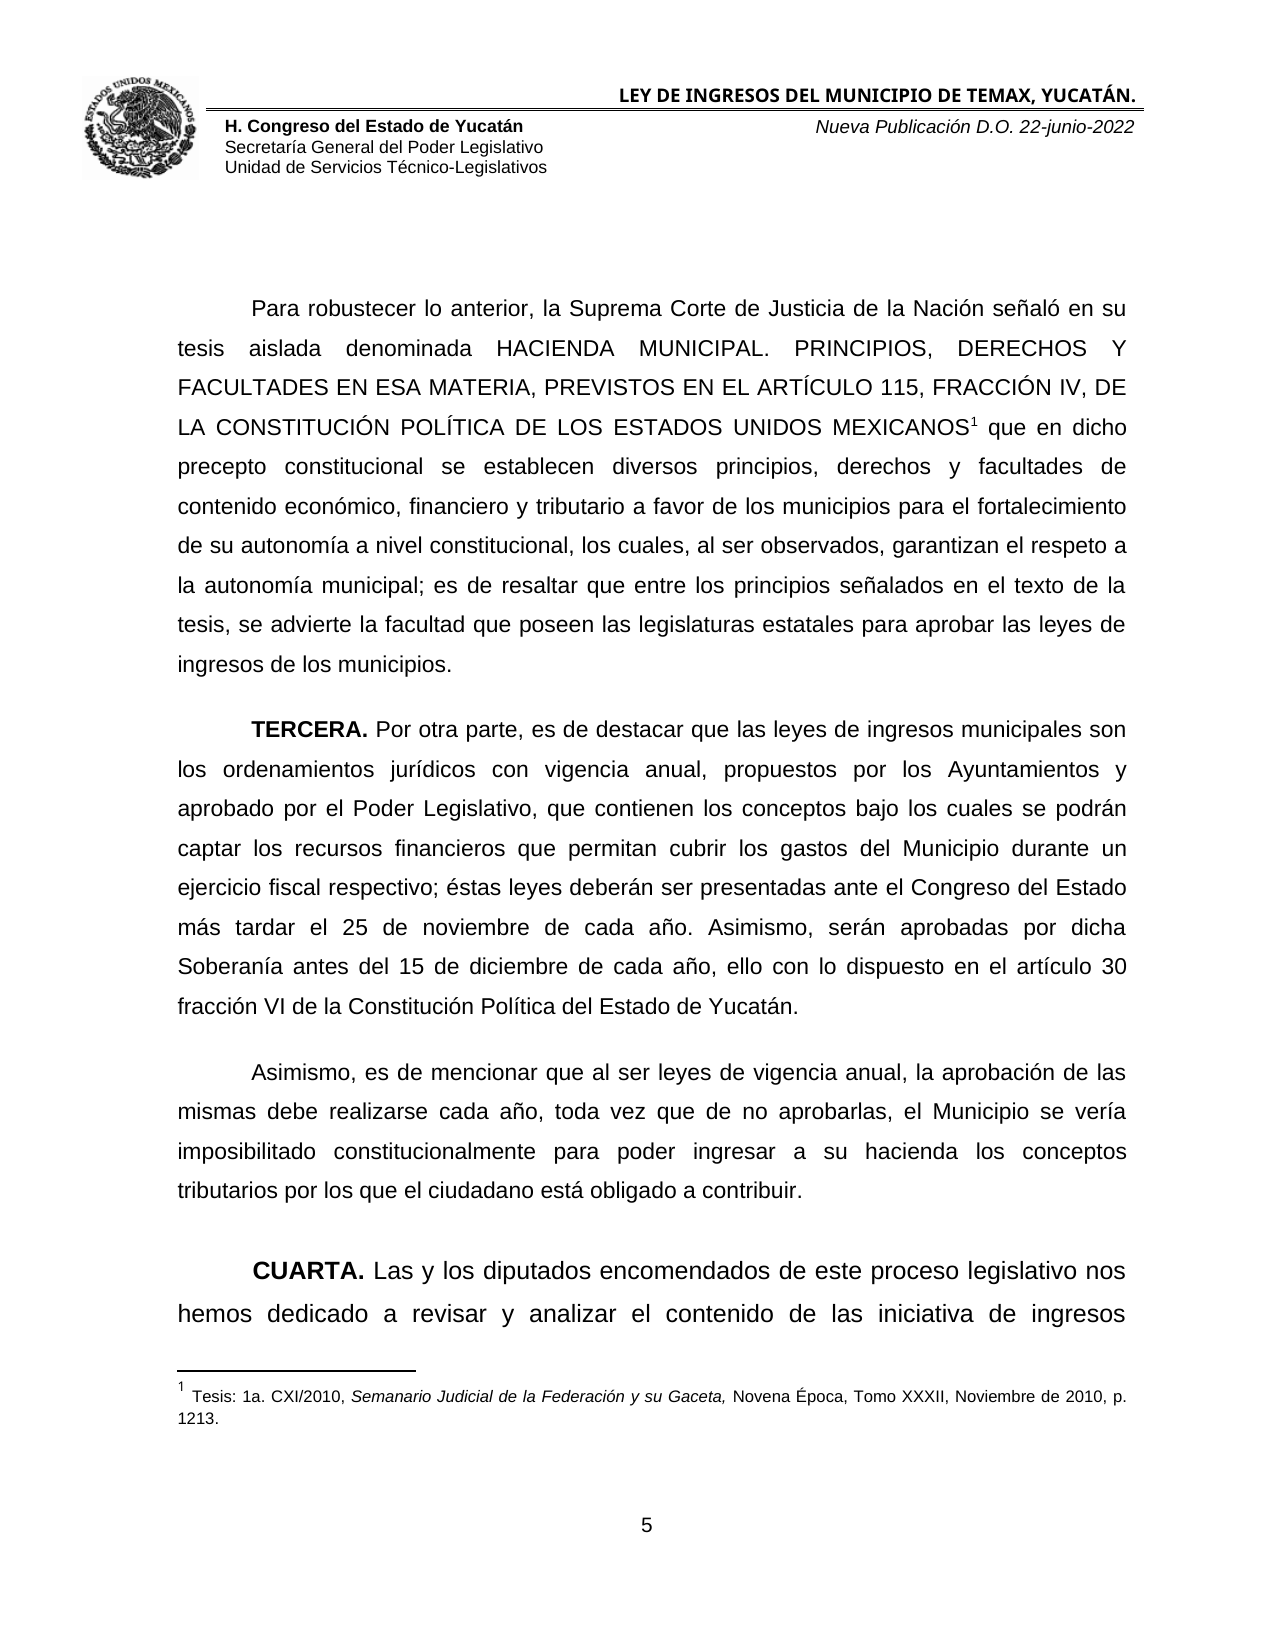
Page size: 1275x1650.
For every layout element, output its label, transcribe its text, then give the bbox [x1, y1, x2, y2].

text Para robustecer lo anterior, la Suprema Corte de Justicia de la Nación señaló en su tesis aislada denominada HACIENDA MUNICIPAL. PRINCIPIOS, DERECHOS Y FACULTADES EN ESA MATERIA, PREVISTOS EN EL ARTÍCULO 115, FRACCIÓN IV, DE LA CONSTITUCIÓN POLÍTICA DE LOS ESTADOS UNIDOS MEXICANOS que en dicho precepto constitucional se establecen diversos principios, derechos y facultades de contenido económico, financiero y tributario a favor de los municipios para el fortalecimiento de su autonomía a nivel constitucional, los cuales, al ser observados, garantizan el respeto a la autonomía municipal; es de resaltar que entre los principios señalados en el texto de la tesis, se advierte la facultad que poseen las legislaturas estatales para aprobar las leyes de ingresos de los municipios. [177, 295, 1127, 677]
text Asimismo, es de mencionar que al ser leyes de vigencia anual, la aprobación de las mismas debe realizarse cada año, toda vez que de no aprobarlas, el Municipio se vería imposibilitado constitucionalmente para poder ingresar a su hacienda los conceptos tributarios por los que el ciudadano está obligado a contribuir. [177, 1059, 1127, 1203]
text TERCERA. Por otra parte, es de destacar que las leyes de ingresos municipales son los ordenamientos jurídicos con vigencia anual, propuestos por los Ayuntamientos y aprobado por el Poder Legislativo, que contienen los conceptos bajo los cuales se podrán captar los recursos financieros que permitan cubrir los gastos del Municipio durante un ejercicio fiscal respectivo; éstas leyes deberán ser presentadas ante el Congreso del Estado más tardar el 25 de noviembre de cada año. Asimismo, serán aprobadas por dicha Soberanía antes del 15 de diciembre de cada año, ello con lo dispuesto en el artículo 30 fracción VI de la Constitución Política del Estado de Yucatán. [177, 716, 1127, 1019]
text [177, 1256, 1127, 1328]
